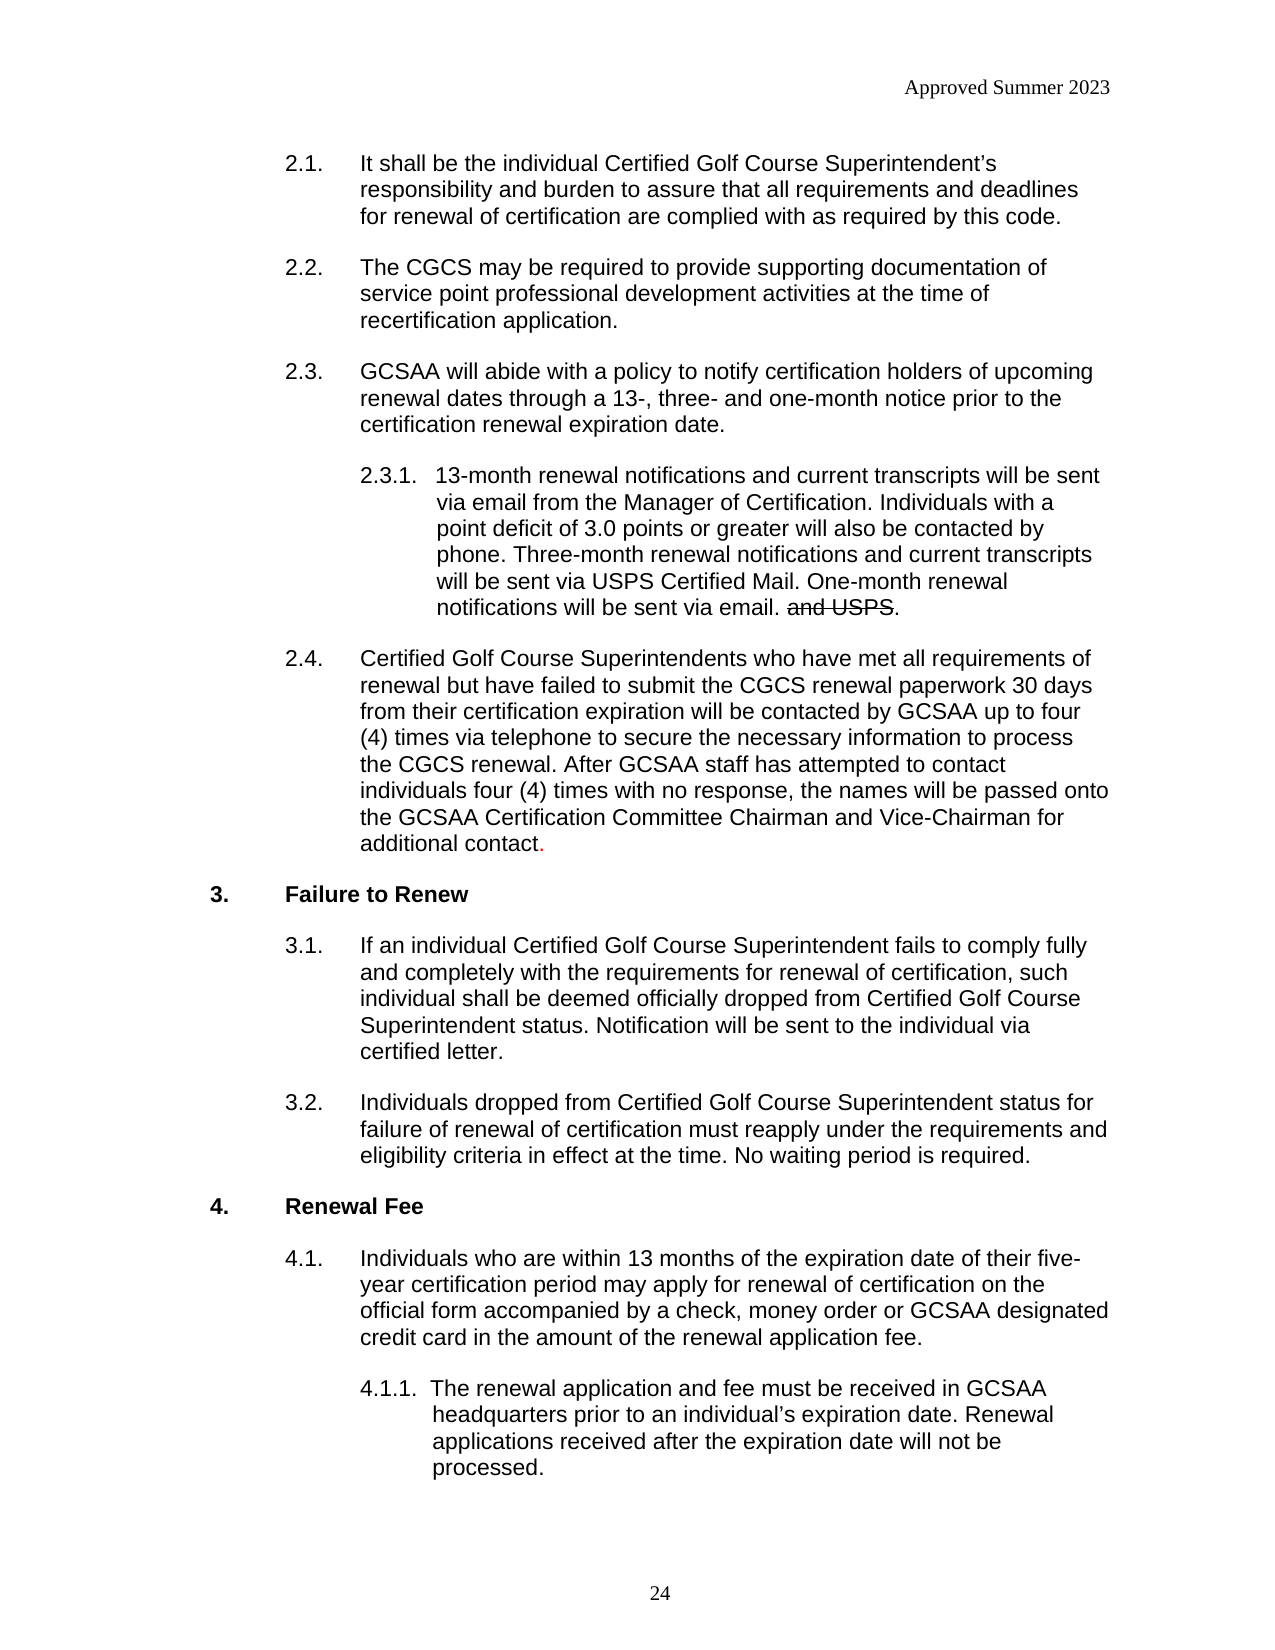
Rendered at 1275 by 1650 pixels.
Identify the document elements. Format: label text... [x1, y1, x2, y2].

text 2.1. It shall be the individual Certified Golf Course Superintendent’s responsibility and burden to assure that all requirements and deadlines for renewal of certification are complied with as required by this code. [285, 150, 1110, 229]
text 2.2. The CGCS may be required to provide supporting documentation of service point professional development activities at the time of recertification application. [285, 254, 1110, 333]
text 2.3. GCSAA will abide with a policy to notify certification holders of upcoming renewal dates through a 13-, three- and one-month notice prior to the certification renewal expiration date. [285, 358, 1110, 437]
text 2.4. Certified Golf Course Superintendents who have met all requirements of renewal but have failed to submit the CGCS renewal paperwork 30 days from their certification expiration will be contacted by GCSAA up to four (4) times via telephone to secure the necessary information to process the CGCS renewal. After GCSAA staff has attempted to contact individuals four (4) times with no response, the names will be passed onto the GCSAA Certification Committee Chairman and Vice-Chairman for additional contact. [285, 645, 1110, 856]
subtitle 3. Failure to Renew [210, 881, 1110, 907]
text 3.2. Individuals dropped from Certified Golf Course Superintendent status for failure of renewal of certification must reapply under the requirements and eligibility criteria in effect at the time. No waiting period is required. [285, 1089, 1110, 1168]
text 2.3.1. 13-month renewal notifications and current transcripts will be sent via email from the Manager of Certification. Individuals with a point deficit of 3.0 points or greater will also be contacted by phone. Three-month renewal notifications and current transcripts will be sent via USPS Certified Mail. One-month renewal notifications will be sent via email. and USPS. [285, 462, 1110, 620]
subtitle 4. Renewal Fee [210, 1193, 1110, 1220]
text 4.1.1. The renewal application and fee must be received in GCSAA headquarters prior to an individual’s expiration date. Renewal applications received after the expiration date will not be processed. [360, 1375, 1110, 1481]
text 3.1. If an individual Certified Golf Course Superintendent fails to comply fully and completely with the requirements for renewal of certification, such individual shall be deemed officially dropped from Certified Golf Course Superintendent status. Notification will be sent to the individual via certified letter. [285, 932, 1110, 1064]
text 4.1. Individuals who are within 13 months of the expiration date of their five-year certification period may apply for renewal of certification on the official form accompanied by a check, money order or GCSAA designated credit card in the amount of the renewal application fee. [285, 1245, 1110, 1350]
